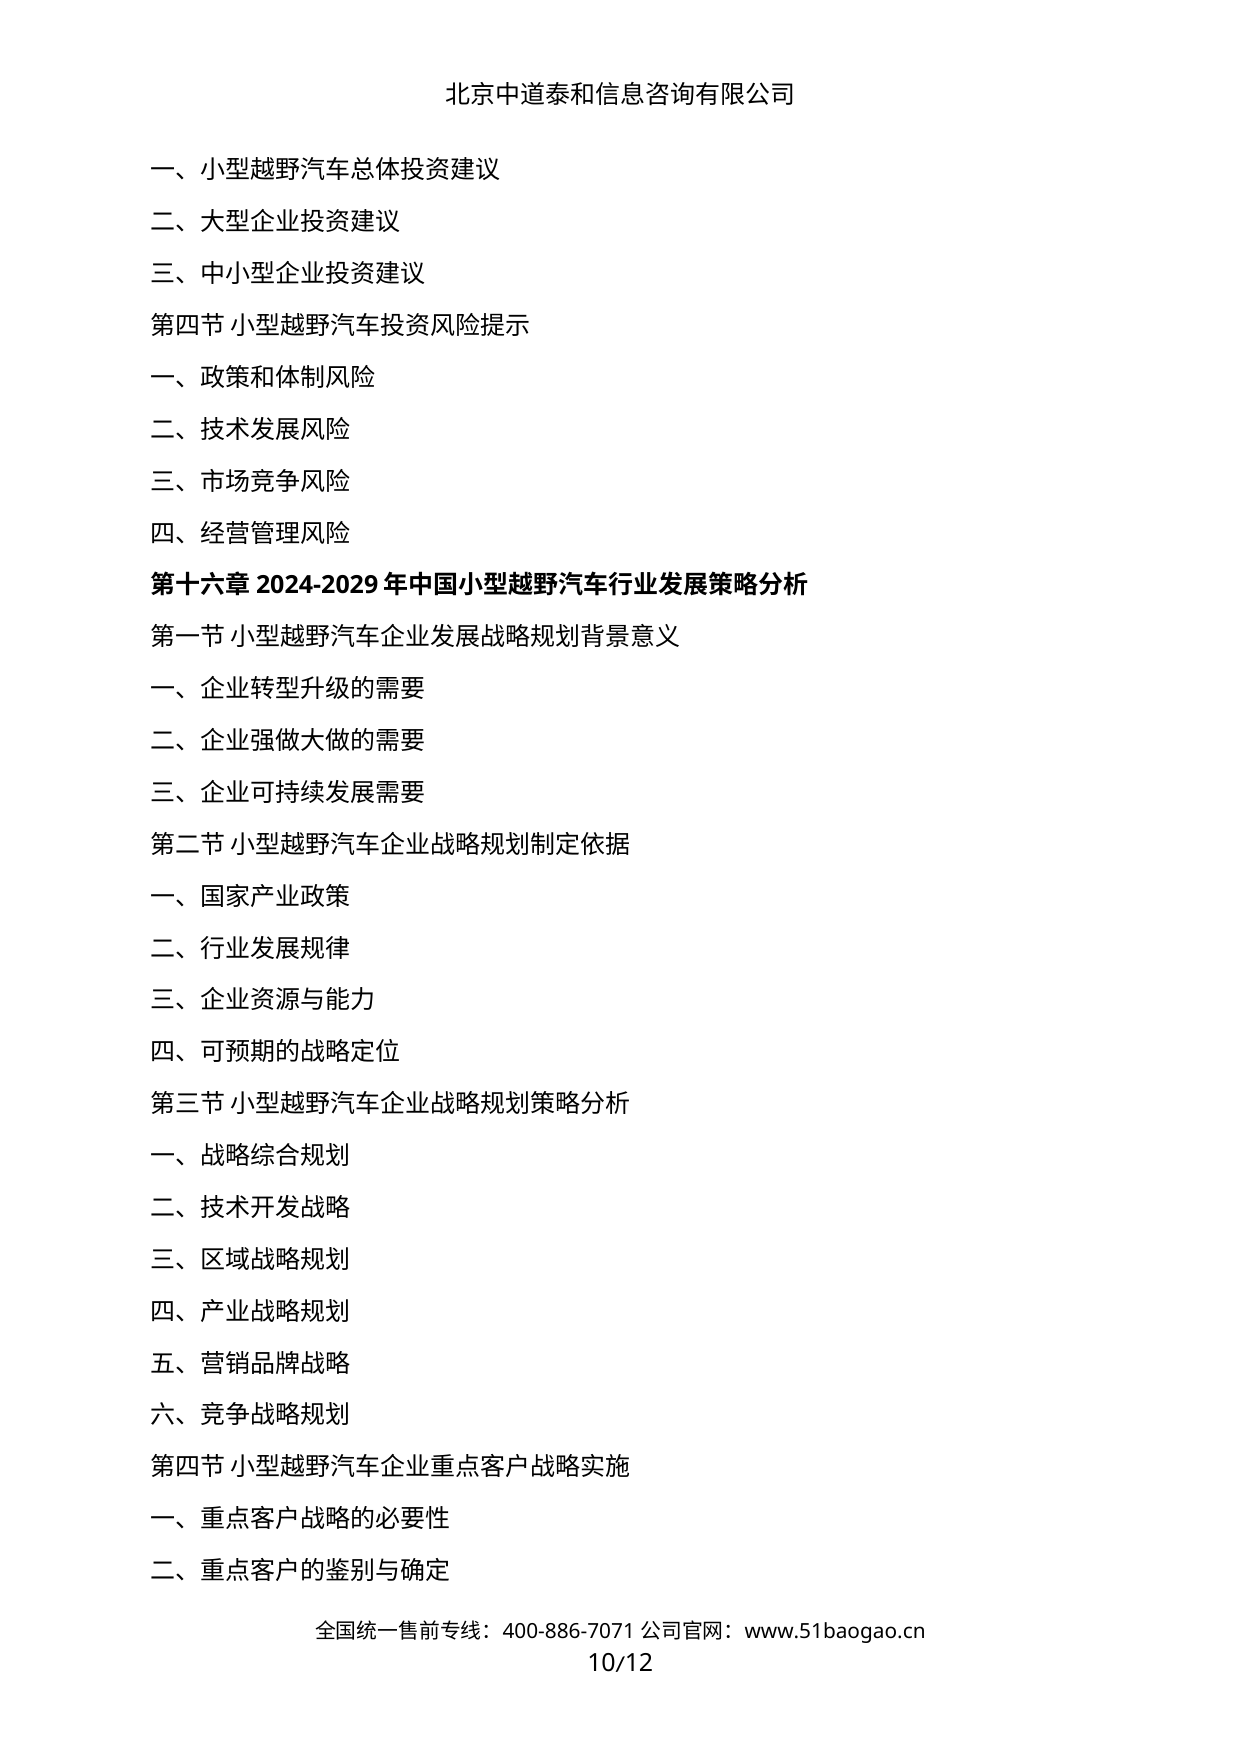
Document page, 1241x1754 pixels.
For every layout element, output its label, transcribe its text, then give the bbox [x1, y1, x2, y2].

text 第一节 小型越野汽车企业发展战略规划背景意义 [150, 617, 1090, 653]
text 三、企业可持续发展需要 [150, 772, 1090, 809]
text 二、行业发展规律 [150, 928, 1090, 964]
text 一、战略综合规划 [150, 1136, 1090, 1172]
text 一、小型越野汽车总体投资建议 [150, 150, 1090, 186]
text 一、重点客户战略的必要性 [150, 1499, 1090, 1535]
text 二、大型企业投资建议 [150, 202, 1090, 238]
text 第四节 小型越野汽车企业重点客户战略实施 [150, 1447, 1090, 1483]
text 四、经营管理风险 [150, 513, 1090, 549]
text 一、政策和体制风险 [150, 357, 1090, 394]
text 二、技术开发战略 [150, 1187, 1090, 1224]
text 四、可预期的战略定位 [150, 1032, 1090, 1068]
text 五、营销品牌战略 [150, 1343, 1090, 1379]
text 第三节 小型越野汽车企业战略规划策略分析 [150, 1084, 1090, 1120]
text 三、区域战略规划 [150, 1239, 1090, 1276]
text 三、市场竞争风险 [150, 461, 1090, 497]
text 六、竞争战略规划 [150, 1395, 1090, 1431]
text 三、中小型企业投资建议 [150, 254, 1090, 290]
text 二、企业强做大做的需要 [150, 721, 1090, 757]
text 第二节 小型越野汽车企业战略规划制定依据 [150, 824, 1090, 861]
text 一、国家产业政策 [150, 876, 1090, 912]
text 第四节 小型越野汽车投资风险提示 [150, 306, 1090, 342]
text 二、重点客户的鉴别与确定 [150, 1551, 1090, 1587]
text 四、产业战略规划 [150, 1291, 1090, 1327]
text 三、企业资源与能力 [150, 980, 1090, 1016]
text 第十六章 2024-2029年中国小型越野汽车行业发展策略分析 [150, 565, 1090, 601]
text 一、企业转型升级的需要 [150, 669, 1090, 705]
text 二、技术发展风险 [150, 409, 1090, 446]
